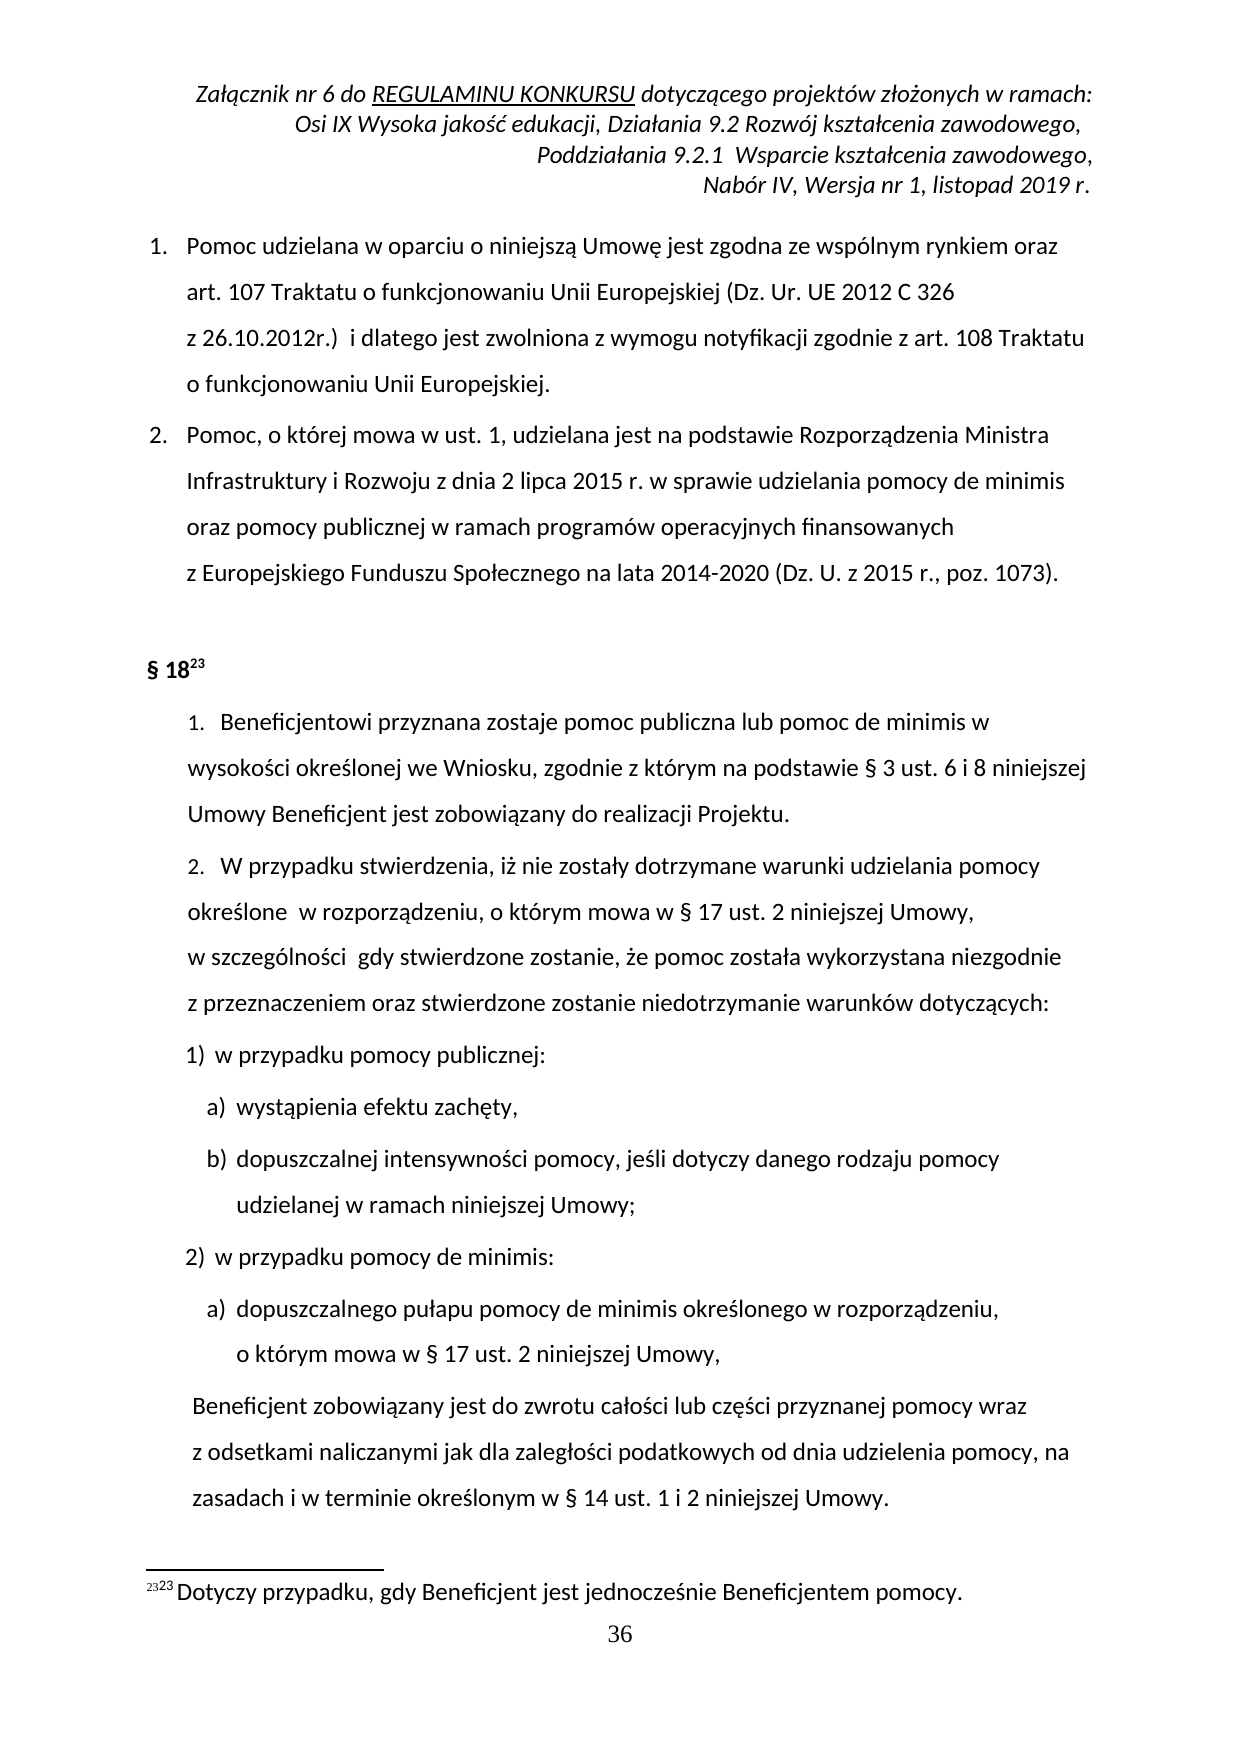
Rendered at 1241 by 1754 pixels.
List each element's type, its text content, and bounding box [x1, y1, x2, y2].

text § 18 [146, 654, 1095, 685]
list Pomoc udzielana w oparciu o niniejszą Umowę jest zgodna ze wspólnym rynkiem oraz art. 107 Traktatu o funkcjonowaniu Unii Europejskiej (Dz. Ur. UE 2012 C 326 z 26.10.2012r.) i dlatego jest zwolniona z wymogu notyfikacji zgodnie z art. 108 Traktatu o funkcjonowaniu Unii Europejskiej. [149, 231, 1093, 398]
text Beneficjent zobowiązany jest do zwrotu całości lub części przyznanej pomocy wraz z odsetkami naliczanymi jak dla zaległości podatkowych od dnia udzielenia pomocy, na zasadach i w terminie określonym w § 14 ust. 1 i 2 niniejszej Umowy. [192, 1391, 1093, 1512]
list dopuszczalnej intensywności pomocy, jeśli dotyczy danego rodzaju pomocy udzielanej w ramach niniejszej Umowy; [206, 1143, 1093, 1219]
list wystąpienia efektu zachęty, [206, 1091, 1093, 1122]
list w przypadku pomocy de minimis: [185, 1241, 1093, 1271]
list W przypadku stwierdzenia, iż nie zostały dotrzymane warunki udzielania pomocy określone w rozporządzeniu, o którym mowa w § 17 ust. 2 niniejszej Umowy, w szczególności gdy stwierdzone zostanie, że pomoc została wykorzystana niezgodnie z przeznaczeniem oraz stwierdzone zostanie niedotrzymanie warunków dotyczących: [187, 850, 1093, 1018]
list Beneficjentowi przyznana zostaje pomoc publiczna lub pomoc de minimis w wysokości określonej we Wniosku, zgodnie z którym na podstawie § 3 ust. 6 i 8 niniejszej Umowy Beneficjent jest zobowiązany do realizacji Projektu. [187, 707, 1093, 828]
list w przypadku pomocy publicznej: [185, 1039, 1093, 1070]
list Pomoc, o której mowa w ust. 1, udzielana jest na podstawie Rozporządzenia Ministra Infrastruktury i Rozwoju z dnia 2 lipca 2015 r. w sprawie udzielania pomocy de minimis oraz pomocy publicznej w ramach programów operacyjnych finansowanych z Europejskiego Funduszu Społecznego na lata 2014-2020 (Dz. U. z 2015 r., poz. 1073). [149, 420, 1093, 587]
list dopuszczalnego pułapu pomocy de minimis określonego w rozporządzeniu, o którym mowa w § 17 ust. 2 niniejszej Umowy, [206, 1293, 1093, 1369]
